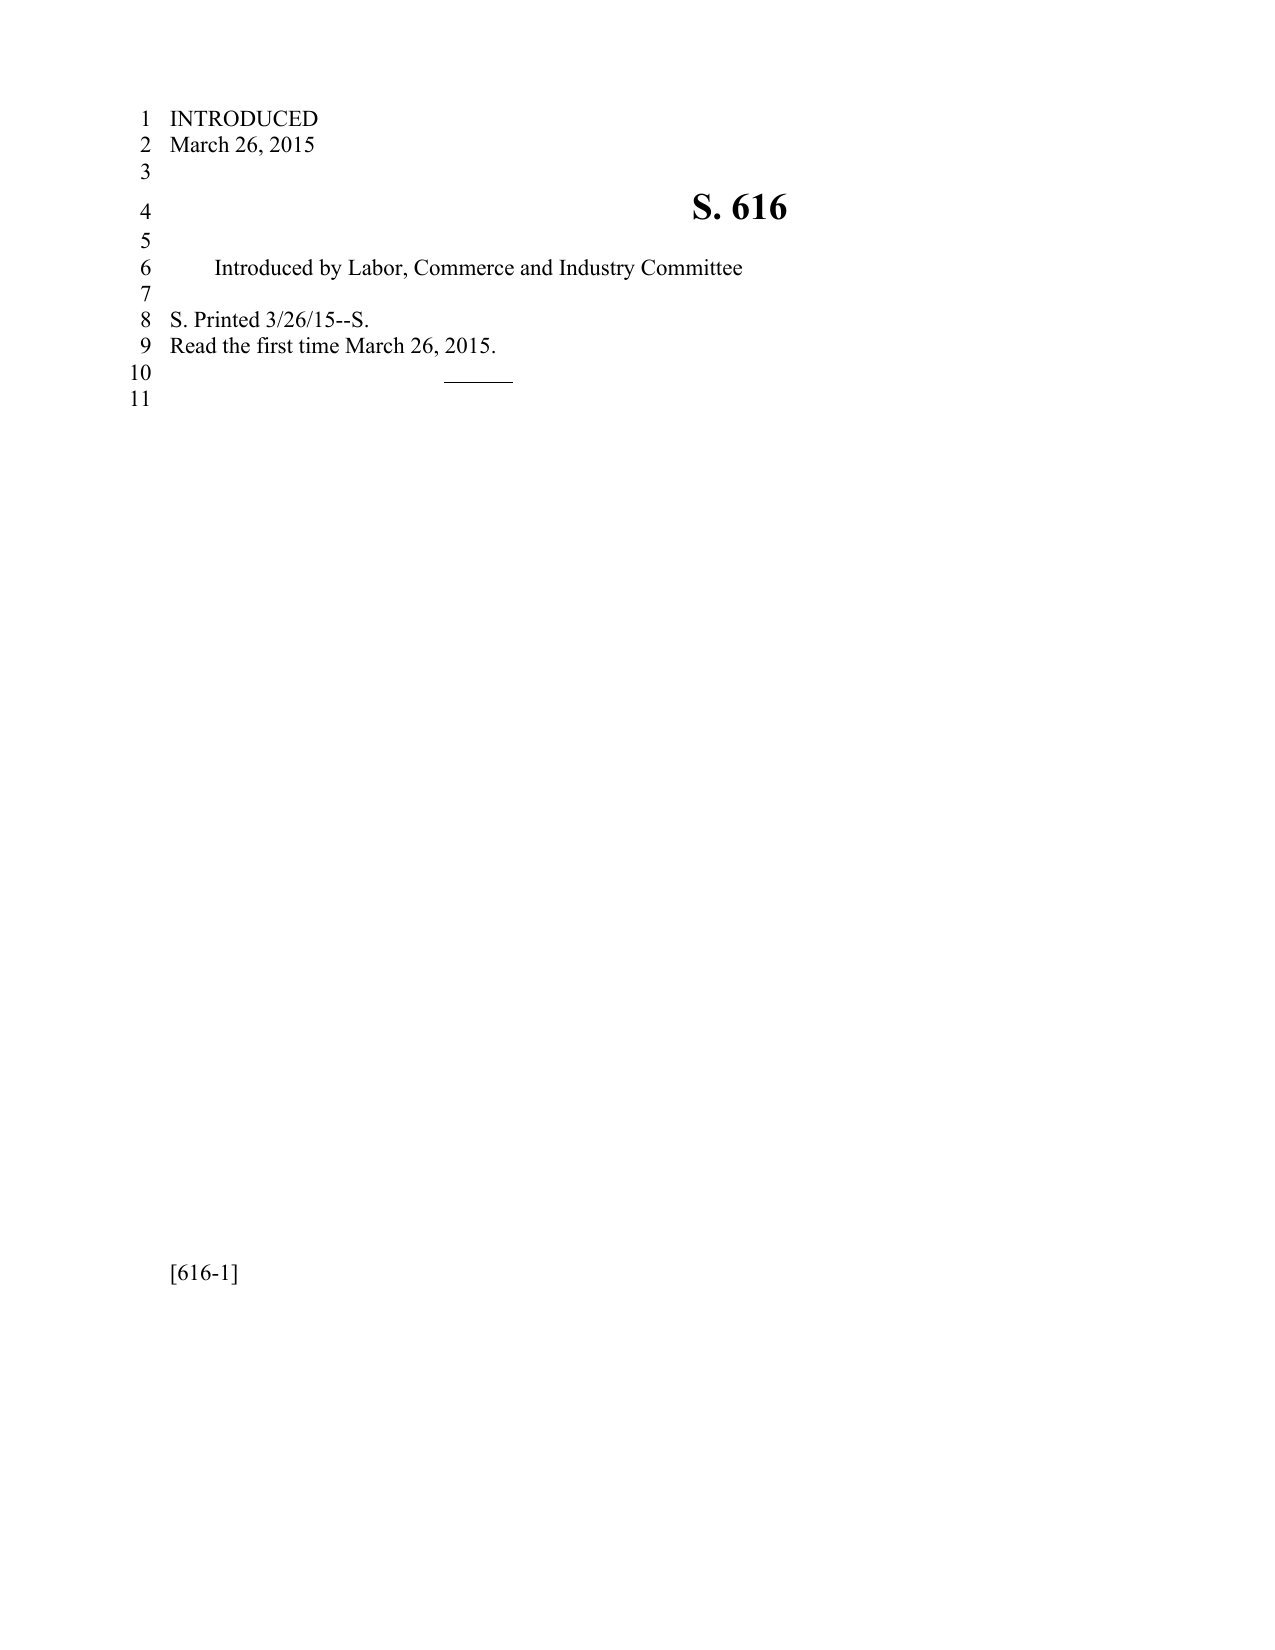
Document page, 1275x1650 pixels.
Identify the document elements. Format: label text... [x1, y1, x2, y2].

text March 26, 2015 [169, 131, 787, 158]
text S. 616 [169, 184, 787, 227]
text Introduced by Labor, Commerce and Industry Committee [169, 253, 787, 280]
text S. Printed 3/26/15--S. [169, 306, 787, 333]
text INTRODUCED [169, 105, 787, 131]
text Read the first time March 26, 2015. [169, 333, 787, 359]
